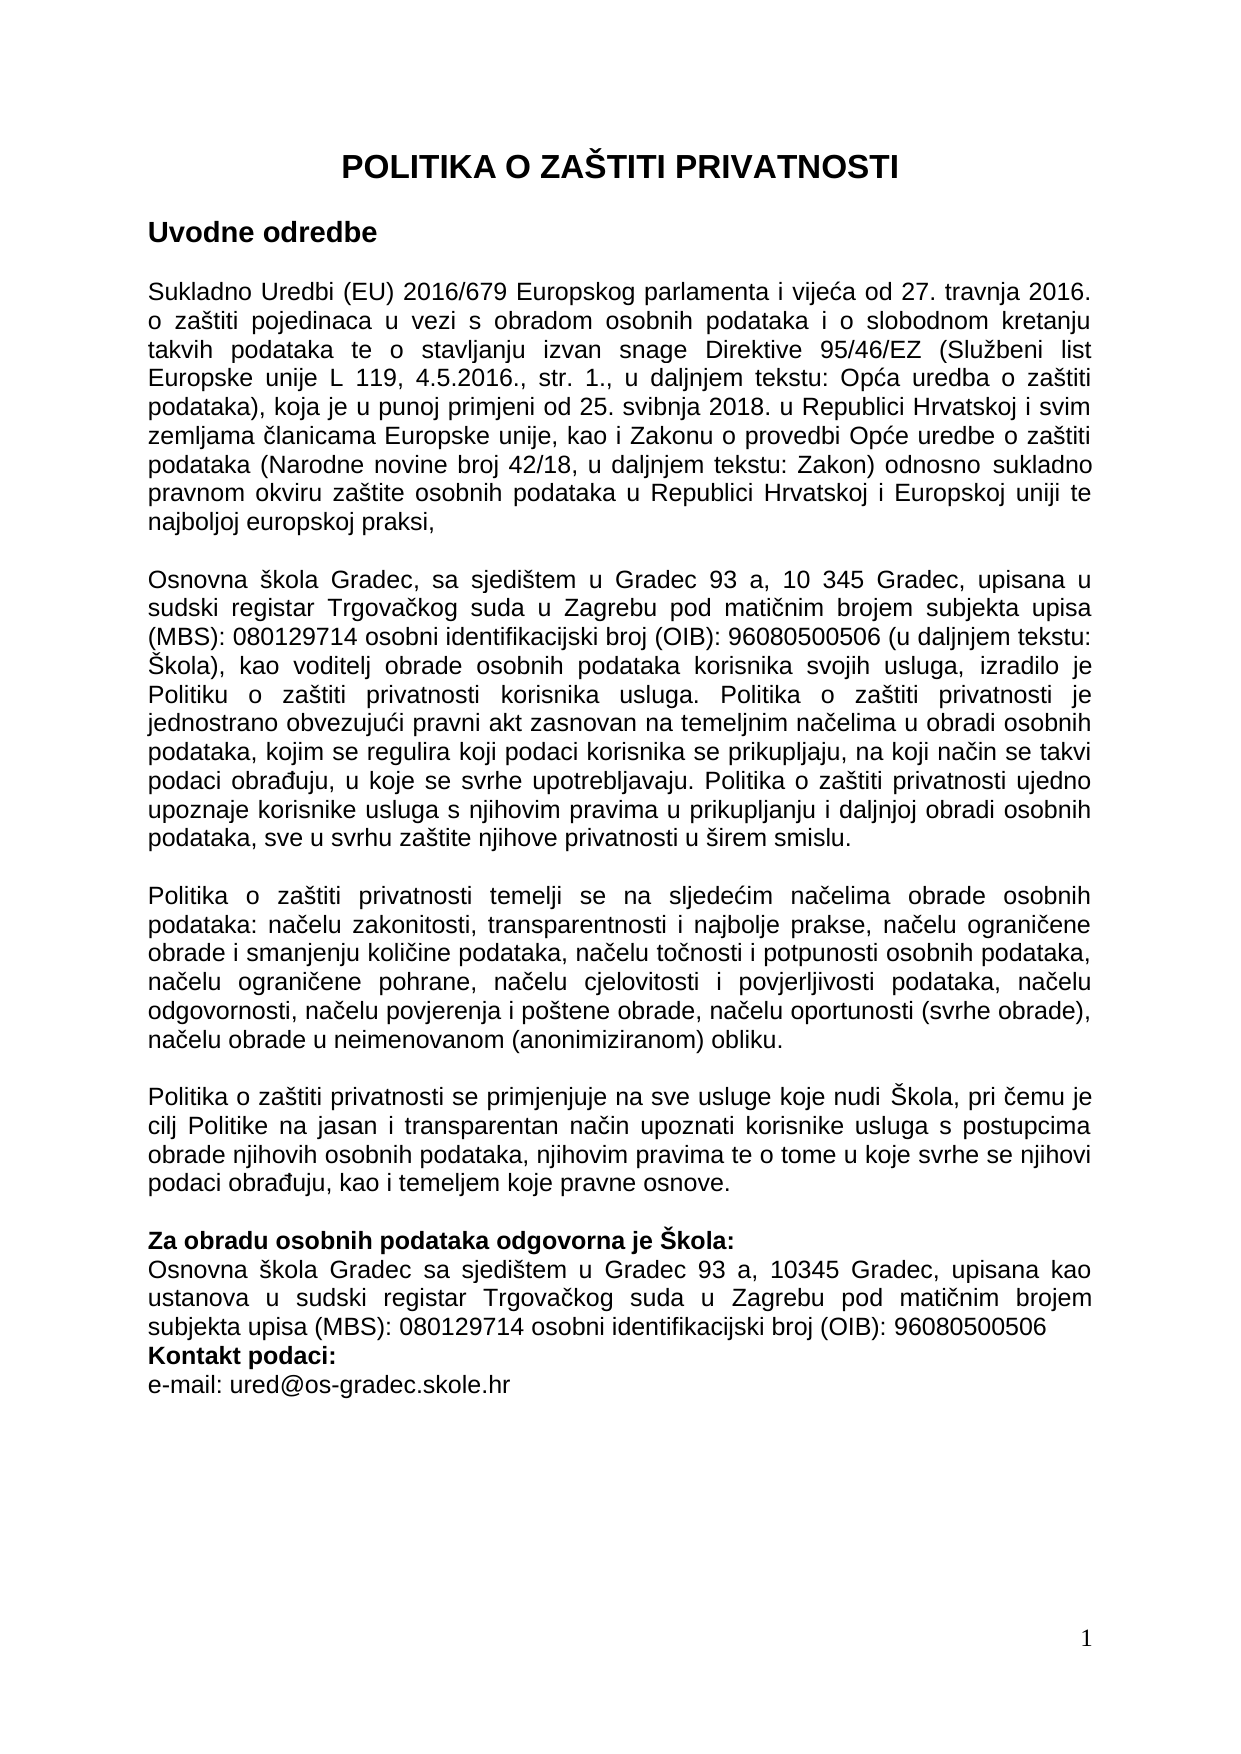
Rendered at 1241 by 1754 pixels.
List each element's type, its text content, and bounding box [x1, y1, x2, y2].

text Uvodne odredbe [148, 215, 1093, 248]
text Osnovna škola Gradec, sa sjedištem u Gradec 93 a, 10 345 Gradec, upisana u sudski registar Trgovačkog suda u Zagrebu pod matičnim brojem subjekta upisa (MBS): 080129714 osobni identifikacijski broj (OIB): 96080500506 (u daljnjem tekstu: Škola), kao voditelj obrade osobnih podataka korisnika svojih usluga, izradilo je Politiku o zaštiti privatnosti korisnika usluga. Politika o zaštiti privatnosti je jednostrano obvezujući pravni akt zasnovan na temeljnim načelima u obradi osobnih podataka, kojim se regulira koji podaci korisnika se prikupljaju, na koji način se takvi podaci obrađuju, u koje se svrhe upotrebljavaju. Politika o zaštiti privatnosti ujedno upoznaje korisnike usluga s njihovim pravima u prikupljanju i daljnjoj obradi osobnih podataka, sve u svrhu zaštite njihove privatnosti u širem smislu. [148, 651, 1093, 766]
text Sukladno Uredbi (EU) 2016/679 Europskog parlamenta i vijeća od 27. travnja 2016. o zaštiti pojedinaca u vezi s obradom osobnih podataka i o slobodnom kretanju takvih podataka te o stavljanju izvan snage Direktive 95/46/EZ (Službeni list Europske unije L 119, 4.5.2016., str. 1., u daljnjem tekstu: Opća uredba o zaštiti podataka), koja je u punoj primjeni od 25. svibnja 2018. u Republici Hrvatskoj i svim zemljama članicama Europske unije, kao i Zakonu o provedbi Opće uredbe o zaštiti podataka (Narodne novine broj 42/18, u daljnjem tekstu: Zakon) odnosno sukladno pravnom okviru zaštite osobnih podataka u Republici Hrvatskoj i Europskoj uniji te najboljoj europskoj praksi, [148, 449, 1093, 536]
text Kontakt podaci: [148, 1341, 1093, 1369]
text Politika o zaštiti privatnosti se primjenjuje na sve usluge koje nudi Škola, pri čemu je cilj Politike na jasan i transparentan način upoznati korisnike usluga s postupcima obrade njihovih osobnih podataka, njihovim pravima te o tome u koje svrhe se njihovi podaci obrađuju, kao i temeljem koje pravne osnove. [148, 1082, 1093, 1197]
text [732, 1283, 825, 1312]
text Osnovna škola Gradec sa sjedištem u Gradec 93 a, 10345 Gradec, upisana kao ustanova u sudski registar Trgovačkog suda u Zagrebu pod matičnim brojem subjekta upisa (MBS): 080129714 osobni identifikacijski broj (OIB): 96080500506 [148, 1254, 1093, 1283]
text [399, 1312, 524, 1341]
text e-mail: ured@os-gradec.skole.hr [148, 1369, 1093, 1398]
text Politika o zaštiti privatnosti temelji se na sljedećim načelima obrade osobnih podataka: načelu zakonitosti, transparentnosti i najbolje prakse, načelu ograničene obrade i smanjenju količine podataka, načelu točnosti i potpunosti osobnih podataka, načelu ograničene pohrane, načelu cjelovitosti i povjerljivosti podataka, načelu odgovornosti, načelu povjerenja i poštene obrade, načelu oportunosti (svrhe obrade), načelu obrade u neimenovanom (anonimiziranom) obliku. [148, 881, 1093, 1053]
text POLITIKA O ZAŠTITI PRIVATNOSTI [148, 148, 1093, 186]
text Za obradu osobnih podataka odgovorna je Škola: [148, 1226, 1093, 1254]
